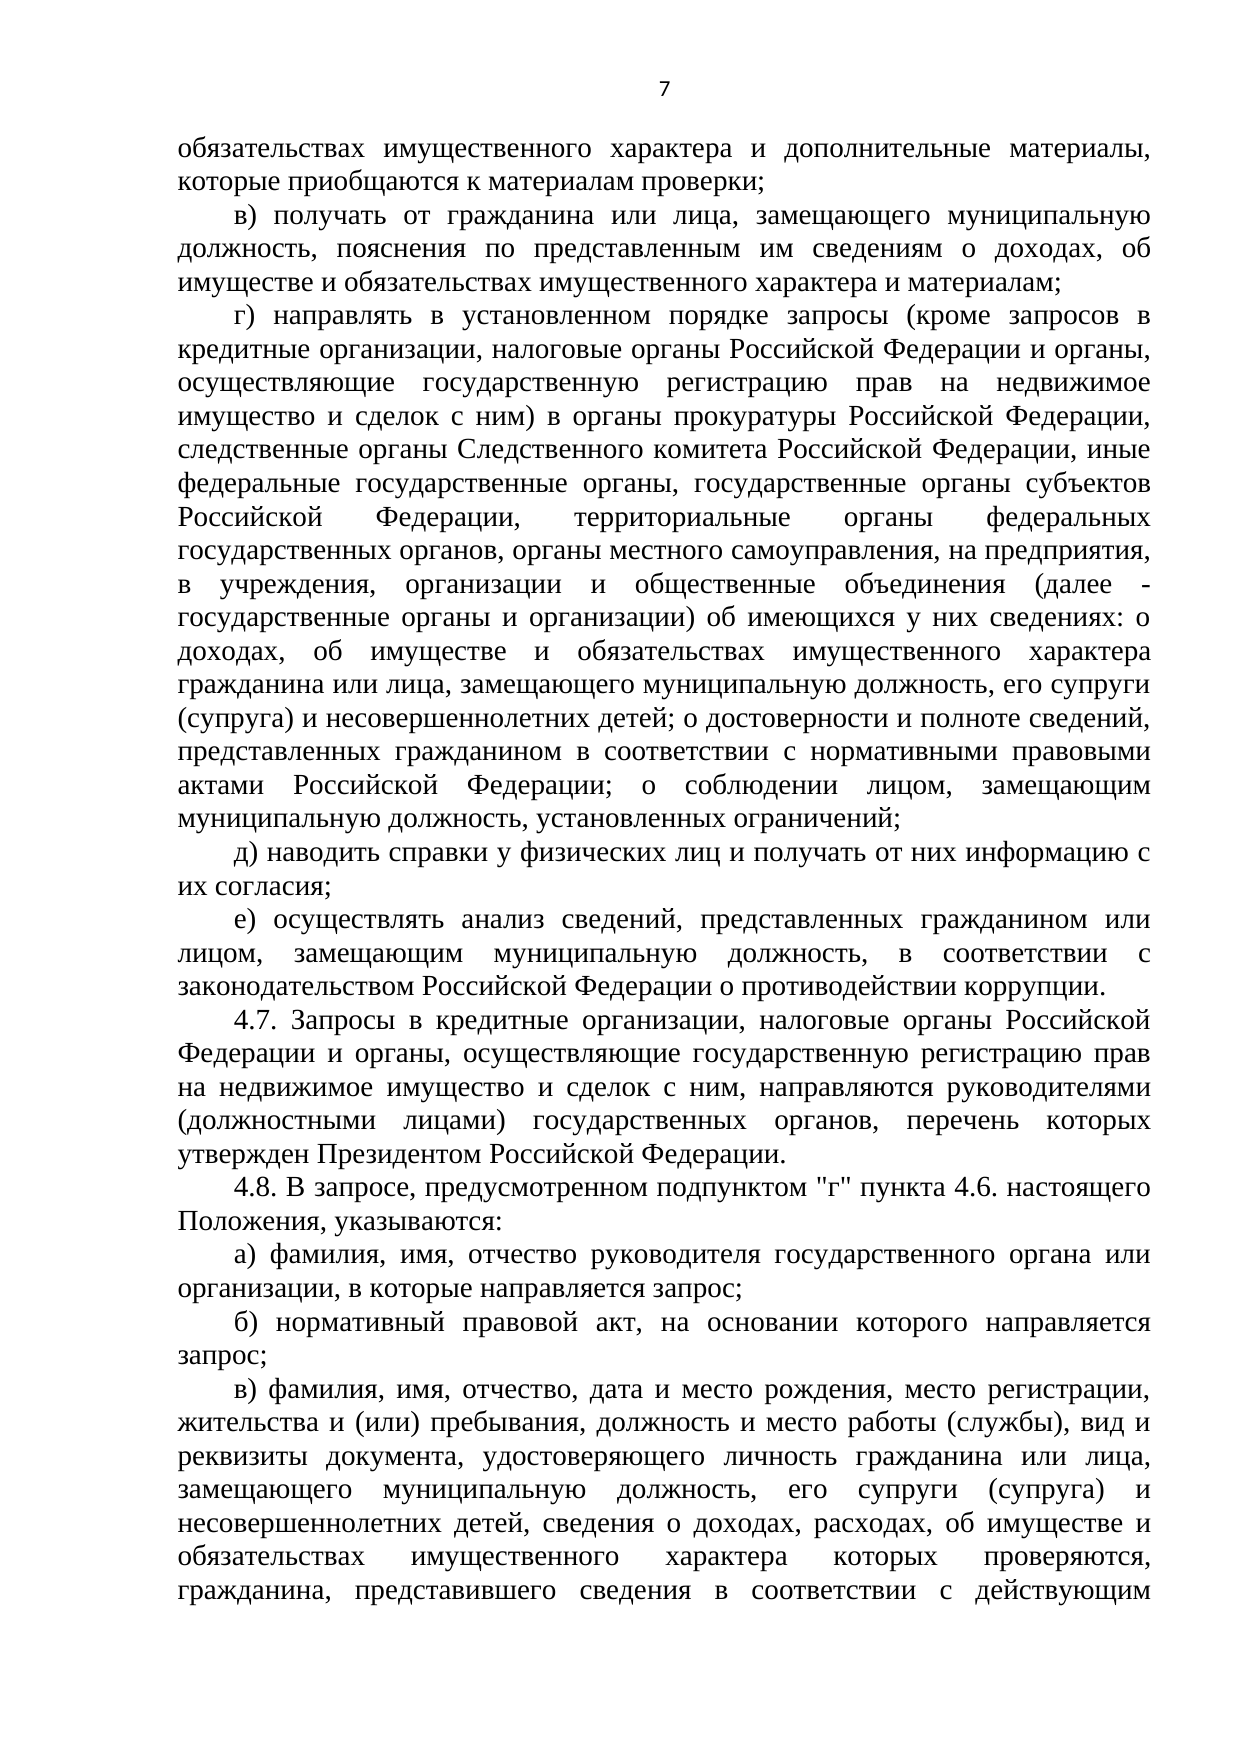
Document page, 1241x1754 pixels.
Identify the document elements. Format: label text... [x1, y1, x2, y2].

text г) направлять в установленном порядке запросы (кроме запросов в кредитные организации, налоговые органы Российской Федерации и органы, осуществляющие государственную регистрацию прав на недвижимое имущество и сделок с ним) в органы прокуратуры Российской Федерации, следственные органы Следственного комитета Российской Федерации, иные федеральные государственные органы, государственные органы субъектов Российской Федерации, территориальные органы федеральных государственных органов, органы местного самоуправления, на предприятия, в учреждения, организации и общественные объединения (далее - государственные органы и организации) об имеющихся у них сведениях: о доходах, об имуществе и обязательствах имущественного характера гражданина или лица, замещающего муниципальную должность, его супруги (супруга) и несовершеннолетних детей; о достоверности и полноте сведений, представленных гражданином в соответствии с нормативными правовыми актами Российской Федерации; о соблюдении лицом, замещающим муниципальную должность, установленных ограничений; [177, 297, 1152, 834]
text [177, 130, 1152, 197]
text 4.7. Запросы в кредитные организации, налоговые органы Российской Федерации и органы, осуществляющие государственную регистрацию прав на недвижимое имущество и сделок с ним, направляются руководителями (должностными лицами) государственных органов, перечень которых утвержден Президентом Российской Федерации. [177, 1002, 1152, 1169]
text а) фамилия, имя, отчество руководителя государственного органа или организации, в которые направляется запрос; [177, 1237, 1152, 1304]
text д) наводить справки у физических лиц и получать от них информацию с их согласия; [177, 834, 1152, 901]
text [177, 1371, 1152, 1606]
text 4.8. В запросе, предусмотренном подпунктом "г" пункта 4.6. настоящего Положения, указываются: [177, 1169, 1152, 1237]
text е) осуществлять анализ сведений, представленных гражданином или лицом, замещающим муниципальную должность, в соответствии с законодательством Российской Федерации о противодействии коррупции. [177, 901, 1152, 1002]
text в) получать от гражданина или лица, замещающего муниципальную должность, пояснения по представленным им сведениям о доходах, об имуществе и обязательствах имущественного характера и материалам; [177, 197, 1152, 297]
text б) нормативный правовой акт, на основании которого направляется запрос; [177, 1304, 1152, 1371]
